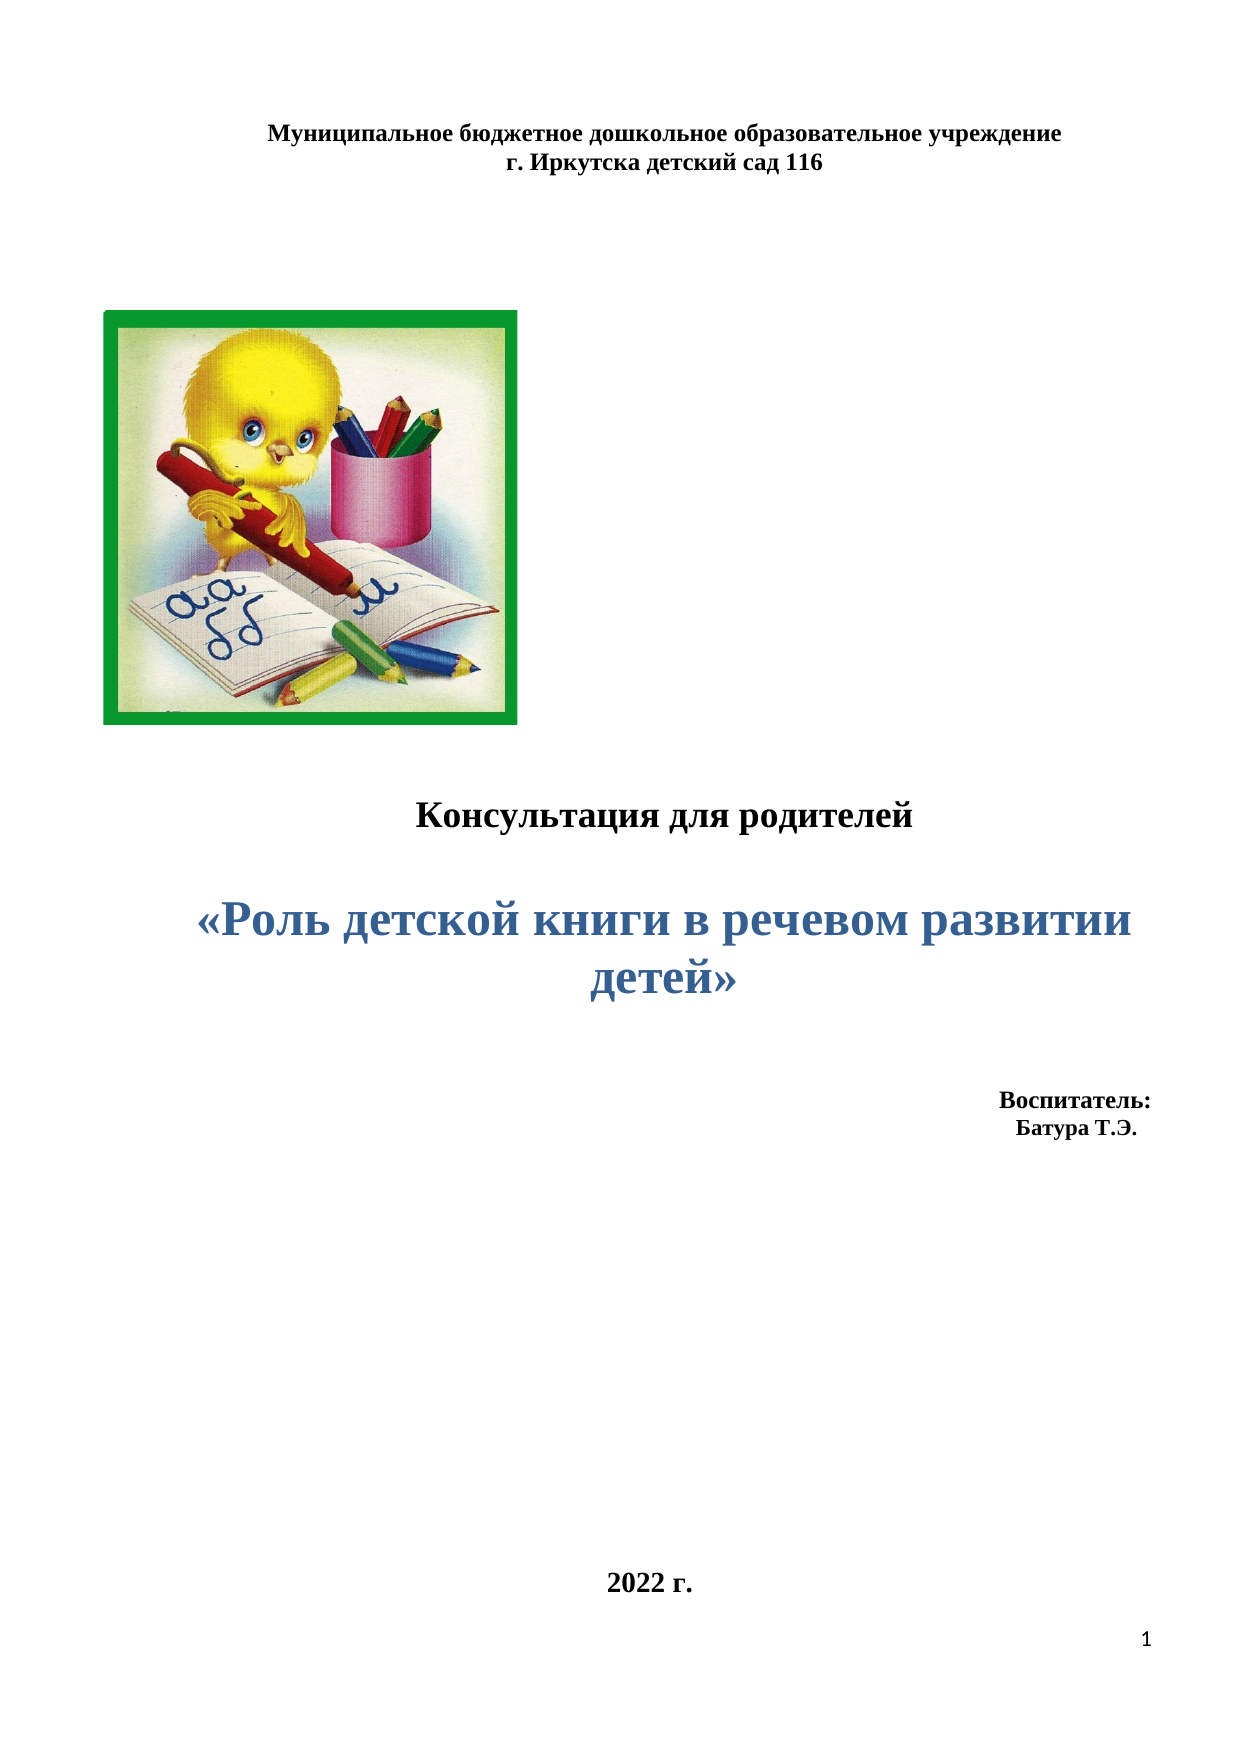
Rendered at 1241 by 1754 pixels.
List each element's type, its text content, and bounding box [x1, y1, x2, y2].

text «Роль детской книги в речевом развитии детей» [177, 889, 1152, 1004]
text г. Иркутска детский сад 116 [177, 147, 1152, 176]
text Батура Т.Э. [103, 1114, 1137, 1141]
text Воспитатель: [177, 1086, 1152, 1114]
picture [103, 310, 518, 725]
text Консультация для родителей [177, 793, 1152, 836]
text 2022 г. [103, 1565, 1122, 1599]
text Муниципальное бюджетное дошкольное образовательное учреждение [177, 118, 1152, 147]
